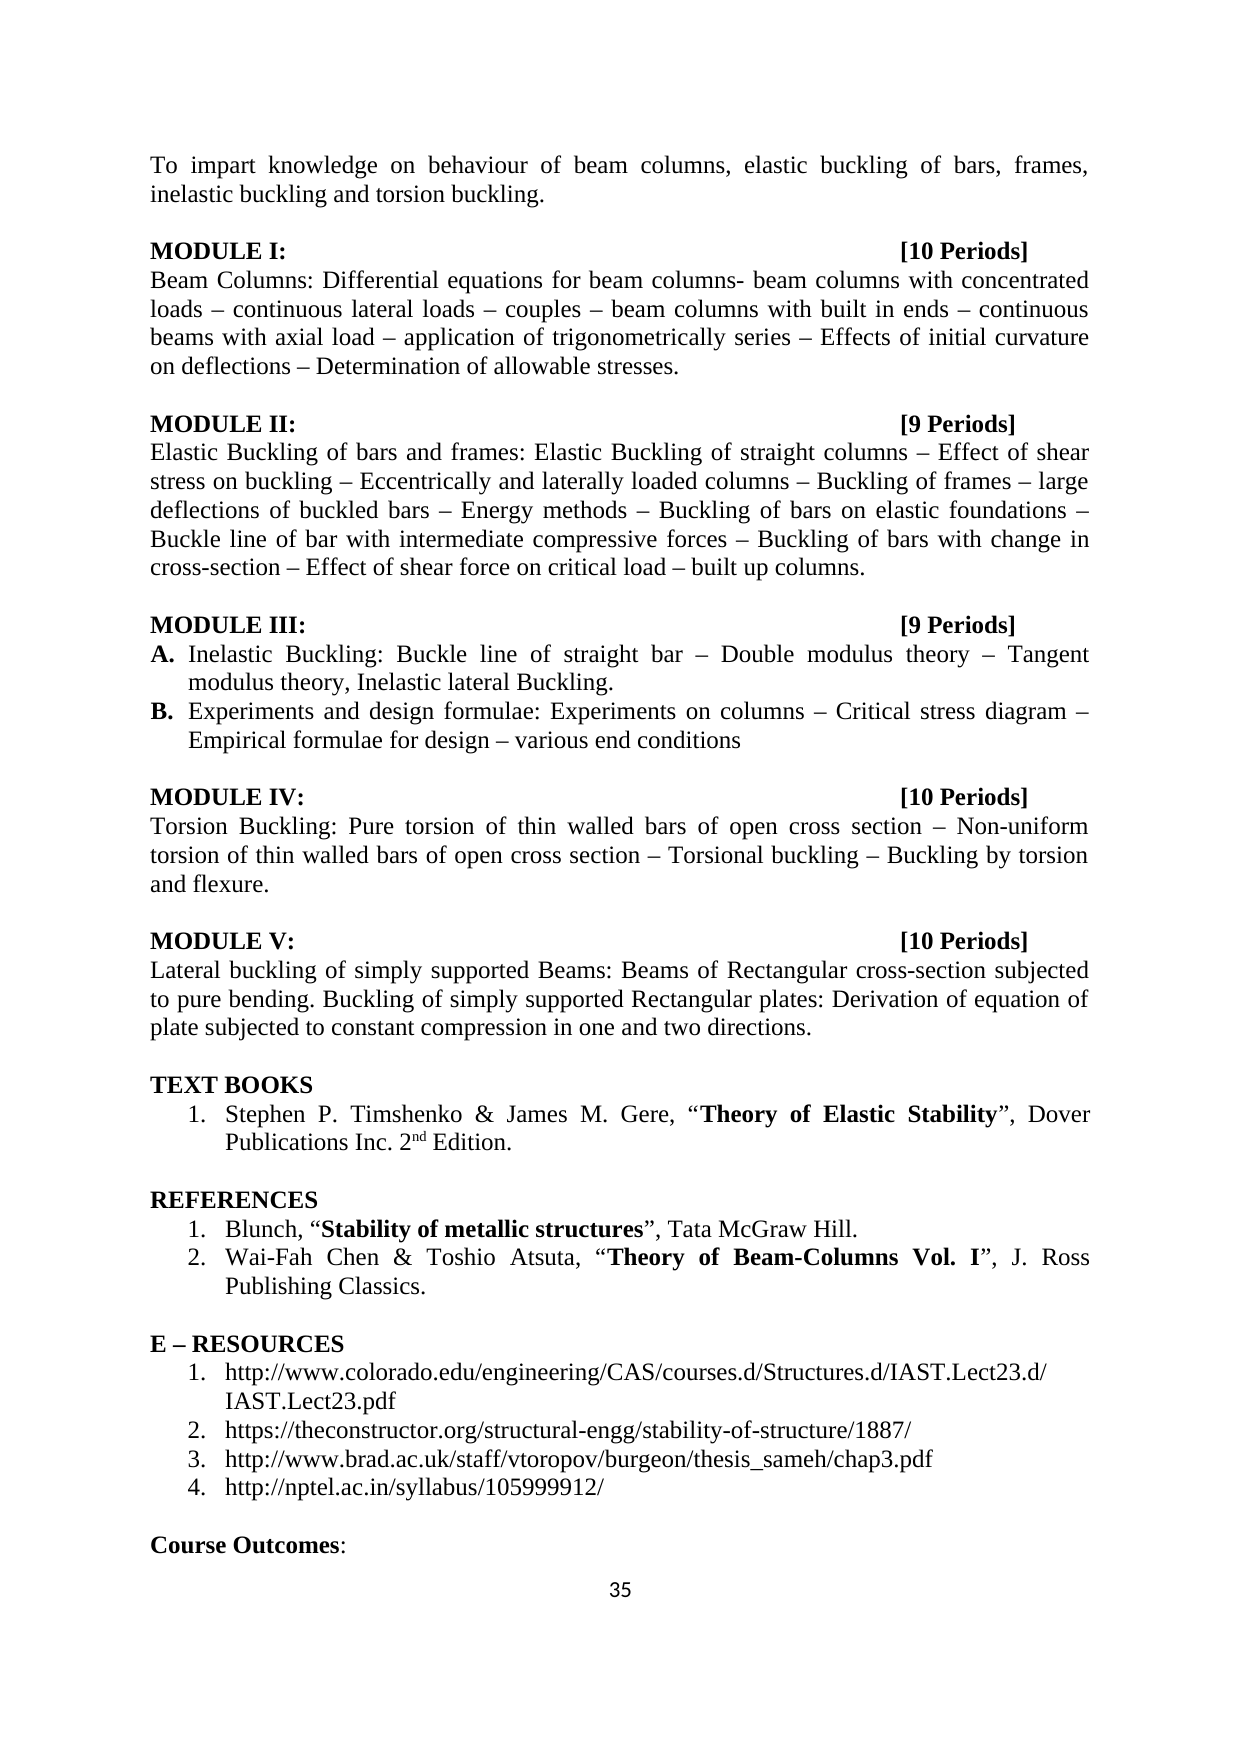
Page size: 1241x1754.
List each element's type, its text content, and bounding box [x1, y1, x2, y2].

text Course Outcomes: [150, 1530, 1090, 1559]
text To impart knowledge on behaviour of beam columns, elastic buckling of bars, frames, inelastic buckling and torsion buckling. [150, 150, 1090, 207]
text MODULE V: [10 Periods] [150, 926, 1090, 955]
text Torsion Buckling: Pure torsion of thin walled bars of open cross section – Non-uniform torsion of thin walled bars of open cross section – Torsional buckling – Buckling by torsion and flexure. [150, 811, 1090, 897]
text TEXT BOOKS [150, 1070, 1090, 1099]
text MODULE I: [10 Periods] [150, 236, 1090, 265]
list Wai-Fah Chen & Toshio Atsuta, “Theory of Beam-Columns Vol. I”, J. Ross Publishing Classics. [187, 1242, 1090, 1300]
list Blunch, “Stability of metallic structures”, Tata McGraw Hill. [187, 1214, 1090, 1242]
list http://nptel.ac.in/syllabus/105999912/ [187, 1472, 1090, 1501]
text Lateral buckling of simply supported Beams: Beams of Rectangular cross-section subjected to pure bending. Buckling of simply supported Rectangular plates: Derivation of equation of plate subjected to constant compression in one and two directions. [150, 955, 1090, 1041]
list Stephen P. Timshenko & James M. Gere, “Theory of Elastic Stability”, Dover Publications Inc. 2nd Edition. [187, 1099, 1090, 1156]
text MODULE IV: [10 Periods] [150, 782, 1090, 811]
list http://www.colorado.edu/engineering/CAS/courses.d/Structures.d/IAST.Lect23.d/IAST.Lect23.pdf [187, 1357, 1090, 1415]
text E – RESOURCES [150, 1329, 1090, 1357]
list Inelastic Buckling: Buckle line of straight bar – Double modulus theory – Tangent modulus theory, Inelastic lateral Buckling. [150, 639, 1090, 696]
list http://www.brad.ac.uk/staff/vtoropov/burgeon/thesis_sameh/chap3.pdf [187, 1444, 1090, 1472]
text Elastic Buckling of bars and frames: Elastic Buckling of straight columns – Effect of shear stress on buckling – Eccentrically and laterally loaded columns – Buckling of frames – large deflections of buckled bars – Energy methods – Buckling of bars on elastic foundations – Buckle line of bar with intermediate compressive forces – Buckling of bars with change in cross-section – Effect of shear force on critical load – built up columns. [150, 437, 1090, 581]
text REFERENCES [150, 1185, 1090, 1214]
text MODULE III: [9 Periods] [150, 610, 1090, 639]
list https://theconstructor.org/structural-engg/stability-of-structure/1887/ [187, 1415, 1090, 1444]
text Beam Columns: Differential equations for beam columns- beam columns with concentrated loads – continuous lateral loads – couples – beam columns with built in ends – continuous beams with axial load – application of trigonometrically series – Effects of initial curvature on deflections – Determination of allowable stresses. [150, 265, 1090, 380]
text MODULE II: [9 Periods] [150, 409, 1090, 437]
list Experiments and design formulae: Experiments on columns – Critical stress diagram – Empirical formulae for design – various end conditions [150, 696, 1090, 754]
